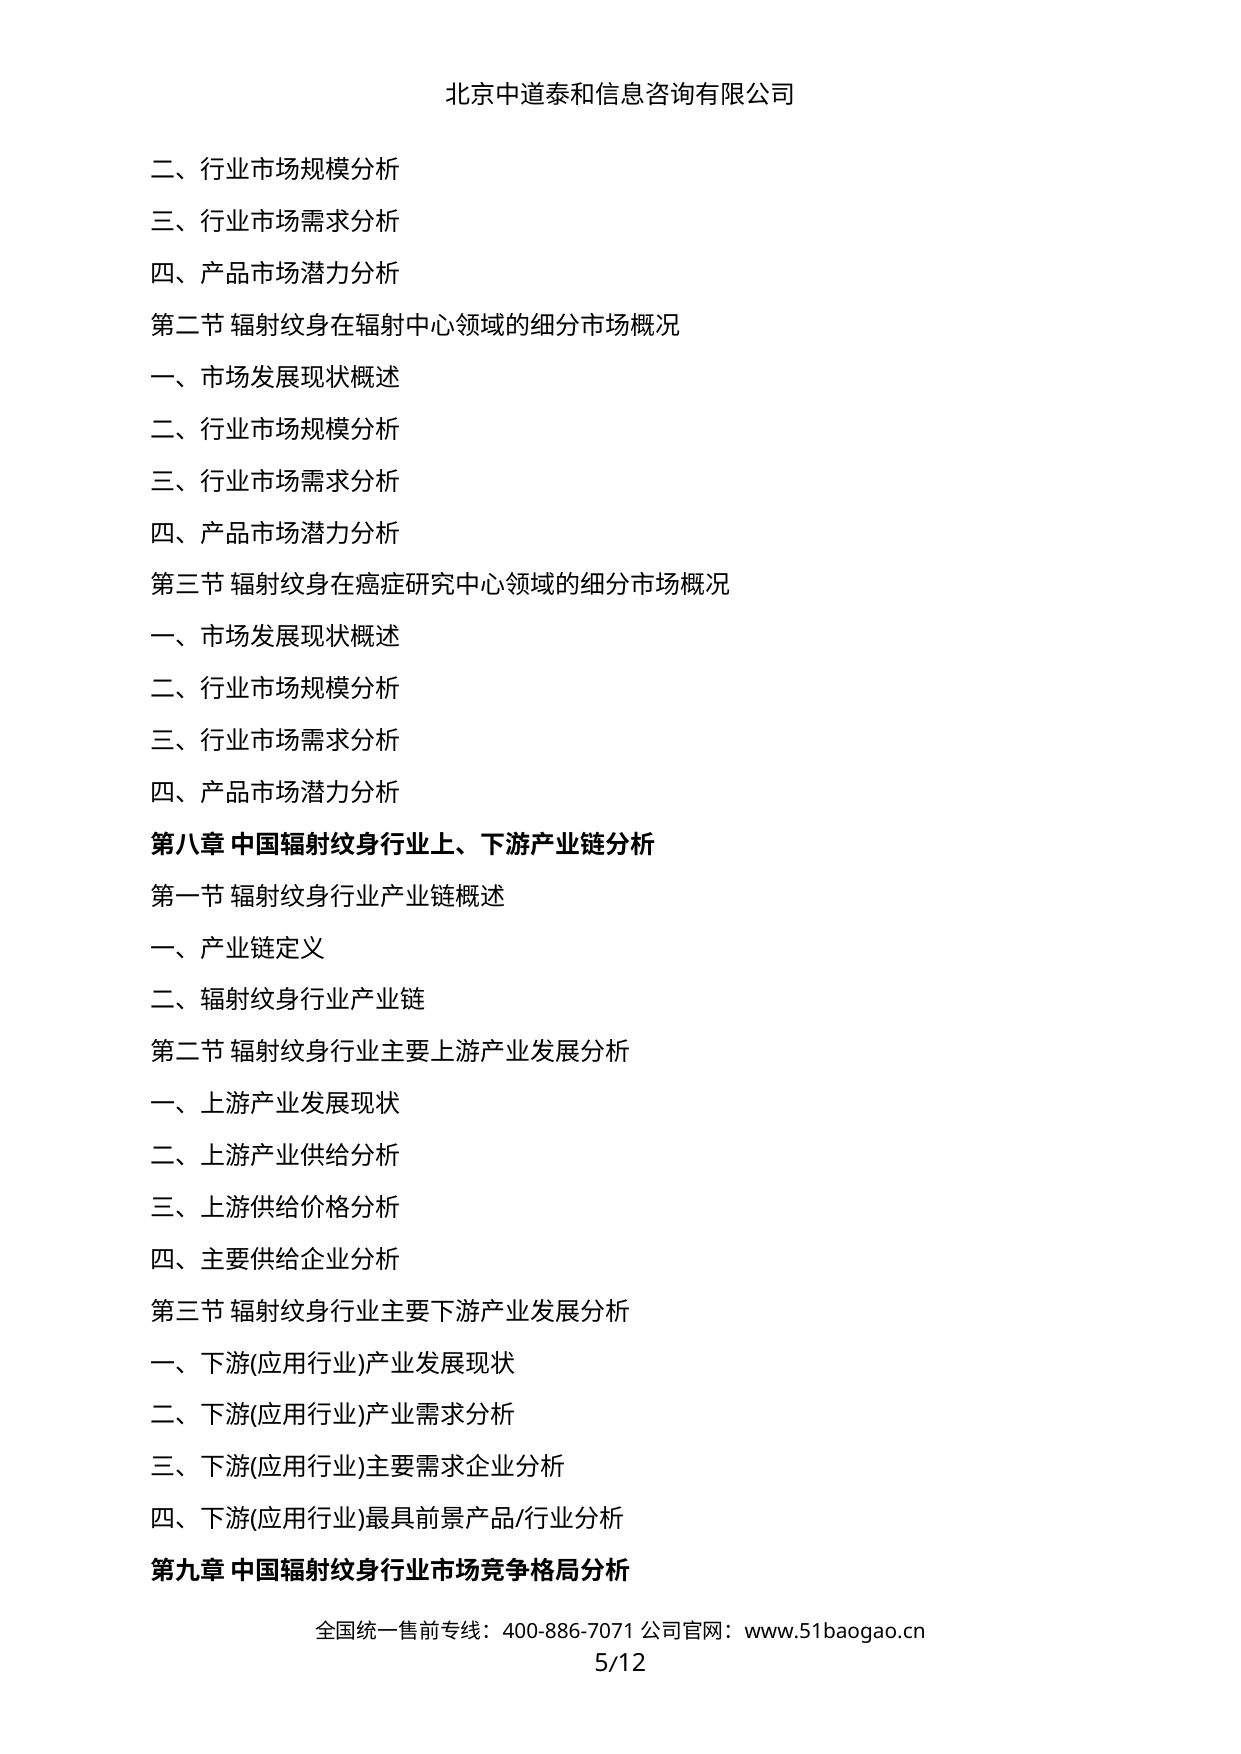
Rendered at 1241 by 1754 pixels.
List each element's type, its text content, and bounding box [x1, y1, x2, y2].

text 第三节 辐射纹身在癌症研究中心领域的细分市场概况 [150, 565, 1090, 601]
text 一、产业链定义 [150, 928, 1090, 964]
text 三、下游(应用行业)主要需求企业分析 [150, 1447, 1090, 1483]
text 二、辐射纹身行业产业链 [150, 980, 1090, 1016]
text 第一节 辐射纹身行业产业链概述 [150, 876, 1090, 912]
text 三、上游供给价格分析 [150, 1187, 1090, 1224]
text 第八章 中国辐射纹身行业上、下游产业链分析 [150, 824, 1090, 861]
text 第二节 辐射纹身在辐射中心领域的细分市场概况 [150, 306, 1090, 342]
text 第九章 中国辐射纹身行业市场竞争格局分析 [150, 1551, 1090, 1587]
text 二、下游(应用行业)产业需求分析 [150, 1395, 1090, 1431]
text 一、市场发展现状概述 [150, 617, 1090, 653]
text 三、行业市场需求分析 [150, 202, 1090, 238]
text 四、下游(应用行业)最具前景产品/行业分析 [150, 1499, 1090, 1535]
text 第二节 辐射纹身行业主要上游产业发展分析 [150, 1032, 1090, 1068]
text 四、产品市场潜力分析 [150, 513, 1090, 549]
text 三、行业市场需求分析 [150, 461, 1090, 497]
text 二、行业市场规模分析 [150, 150, 1090, 186]
text 一、市场发展现状概述 [150, 357, 1090, 394]
text 四、产品市场潜力分析 [150, 254, 1090, 290]
text 二、上游产业供给分析 [150, 1136, 1090, 1172]
text 四、产品市场潜力分析 [150, 772, 1090, 809]
text 第三节 辐射纹身行业主要下游产业发展分析 [150, 1291, 1090, 1327]
text 一、上游产业发展现状 [150, 1084, 1090, 1120]
text 四、主要供给企业分析 [150, 1239, 1090, 1276]
text 二、行业市场规模分析 [150, 409, 1090, 446]
text 三、行业市场需求分析 [150, 721, 1090, 757]
text 一、下游(应用行业)产业发展现状 [150, 1343, 1090, 1379]
text 二、行业市场规模分析 [150, 669, 1090, 705]
